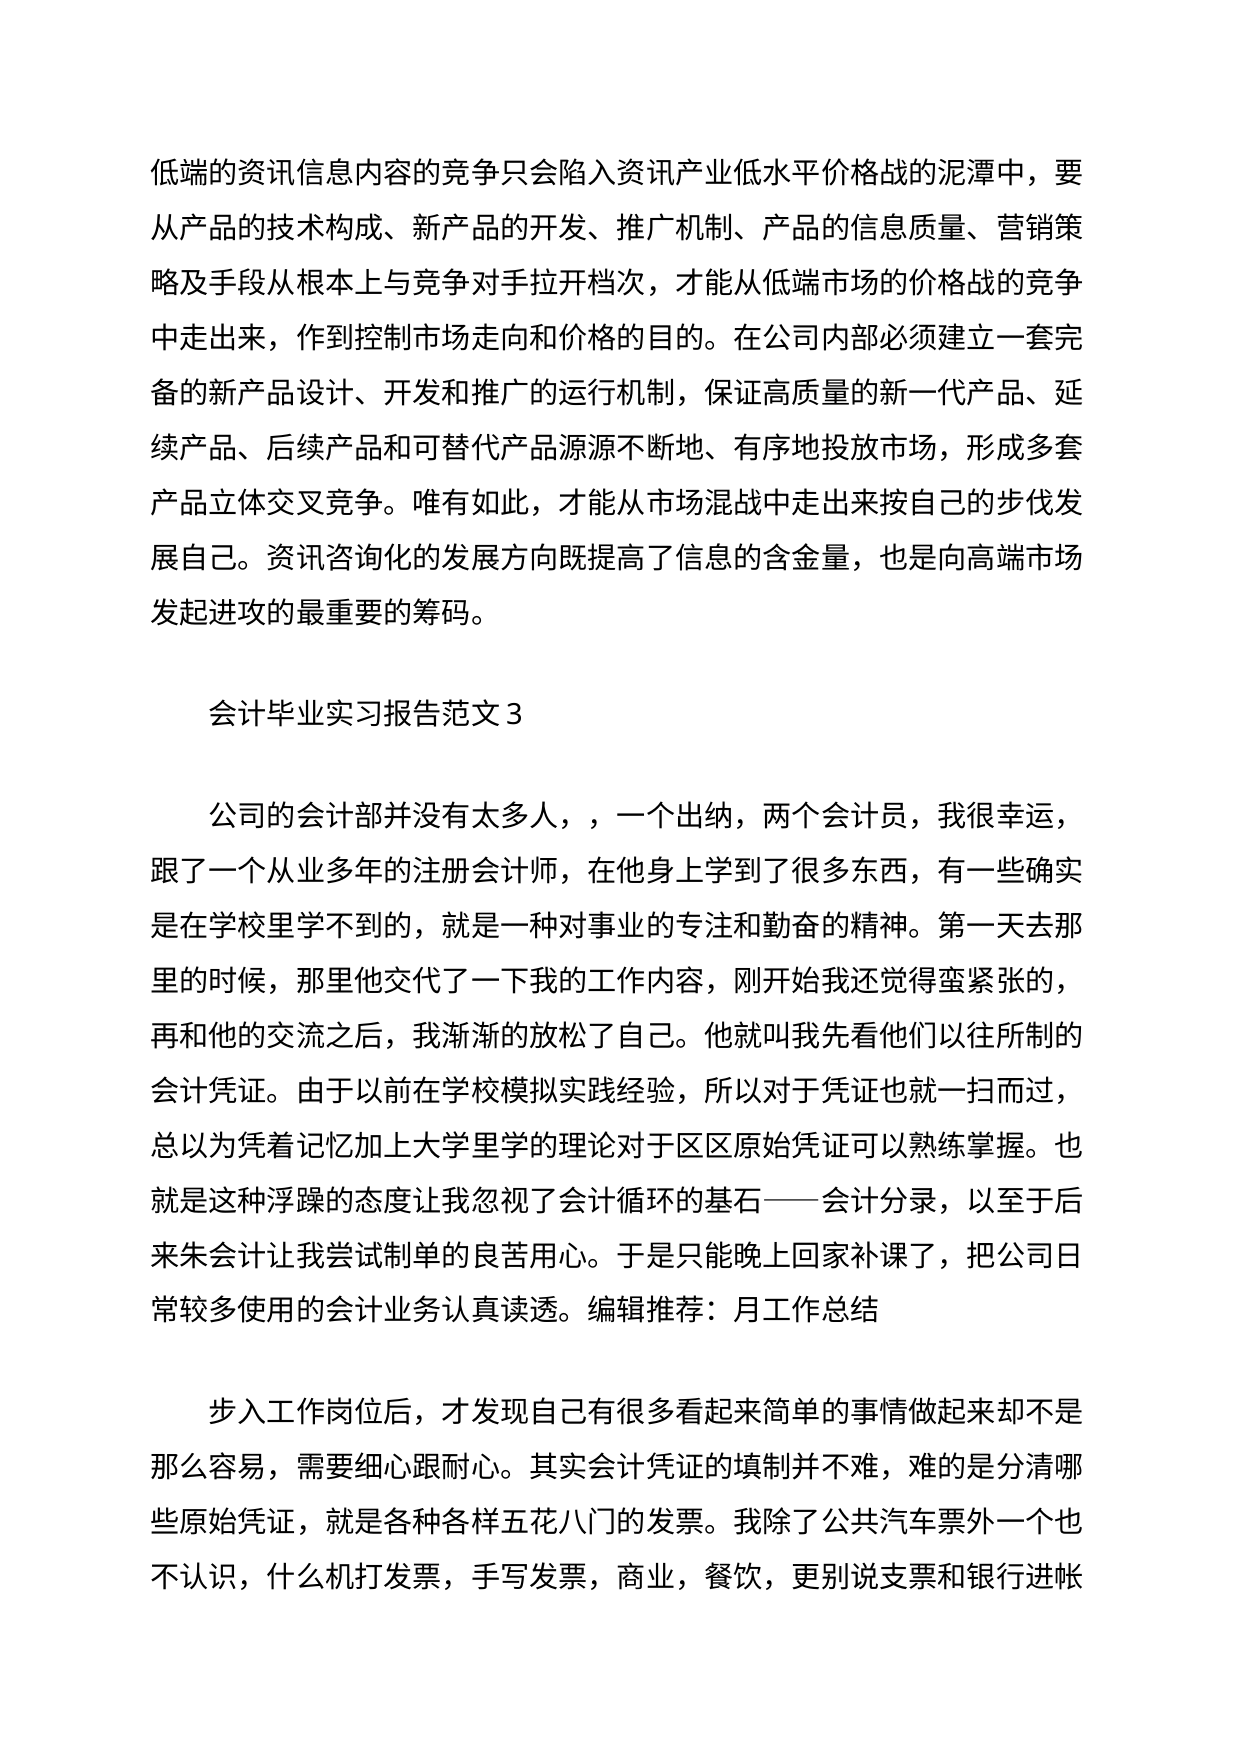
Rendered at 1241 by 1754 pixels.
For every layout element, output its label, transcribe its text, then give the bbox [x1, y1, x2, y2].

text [150, 150, 1090, 631]
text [150, 1389, 1090, 1596]
text 公司的会计部并没有太多人，，一个出纳，两个会计员，我很幸运，跟了一个从业多年的注册会计师，在他身上学到了很多东西，有一些确实是在学校里学不到的，就是一种对事业的专注和勤奋的精神。第一天去那里的时候，那里他交代了一下我的工作内容，刚开始我还觉得蛮紧张的，再和他的交流之后，我渐渐的放松了自己。他就叫我先看他们以往所制的会计凭证。由于以前在学校模拟实践经验，所以对于凭证也就一扫而过，总以为凭着记忆加上大学里学的理论对于区区原始凭证可以熟练掌握。也就是这种浮躁的态度让我忽视了会计循环的基石——会计分录，以至于后来朱会计让我尝试制单的良苦用心。于是只能晚上回家补课了，把公司日常较多使用的会计业务认真读透。编辑推荐：月工作总结 [150, 793, 1090, 1329]
text 会计毕业实习报告范文3 [150, 691, 1090, 733]
